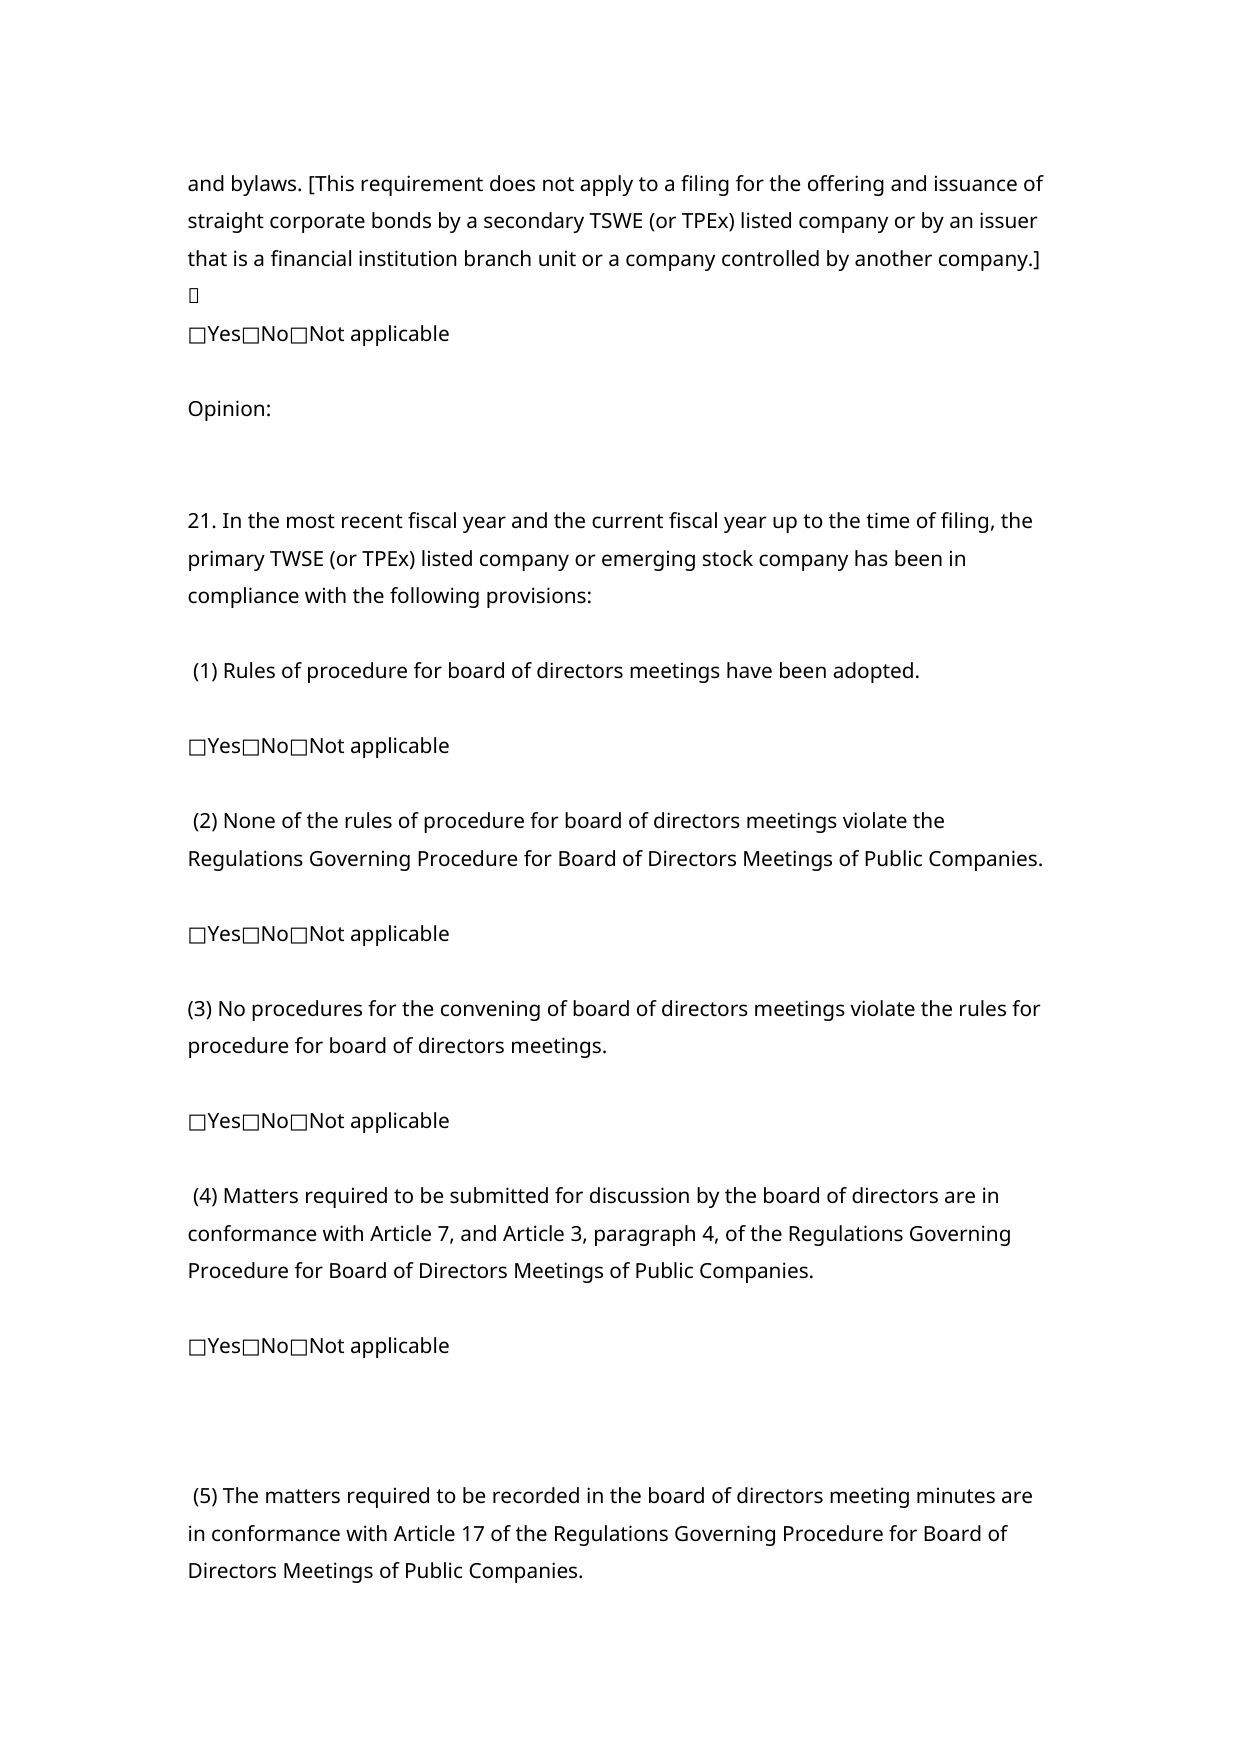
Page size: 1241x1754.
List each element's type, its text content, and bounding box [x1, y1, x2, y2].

text 21. In the most recent fiscal year and the current fiscal year up to the time of filing, the primary TWSE (or TPEx) listed company or emerging stock company has been in compliance with the following provisions: [187, 502, 1053, 614]
text (2) None of the rules of procedure for board of directors meetings violate the Regulations Governing Procedure for Board of Directors Meetings of Public Companies. [187, 802, 1053, 877]
text (3) No procedures for the convening of board of directors meetings violate the rules for procedure for board of directors meetings. [187, 989, 1053, 1064]
text (4) Matters required to be submitted for discussion by the board of directors are in conformance with Article 7, and Article 3, paragraph 4, of the Regulations Governing Procedure for Board of Directors Meetings of Public Companies. [187, 1177, 1053, 1289]
text □Yes□No□Not applicable [187, 314, 1053, 352]
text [187, 164, 1053, 314]
text Opinion: [187, 389, 1053, 427]
text □Yes□No□Not applicable [187, 914, 1053, 952]
text □Yes□No□Not applicable [187, 727, 1053, 764]
text (5) The matters required to be recorded in the board of directors meeting minutes are in conformance with Article 17 of the Regulations Governing Procedure for Board of Directors Meetings of Public Companies. [187, 1477, 1053, 1589]
text □Yes□No□Not applicable [187, 1327, 1053, 1364]
text □Yes□No□Not applicable [187, 1102, 1053, 1139]
text (1) Rules of procedure for board of directors meetings have been adopted. [187, 652, 1053, 689]
